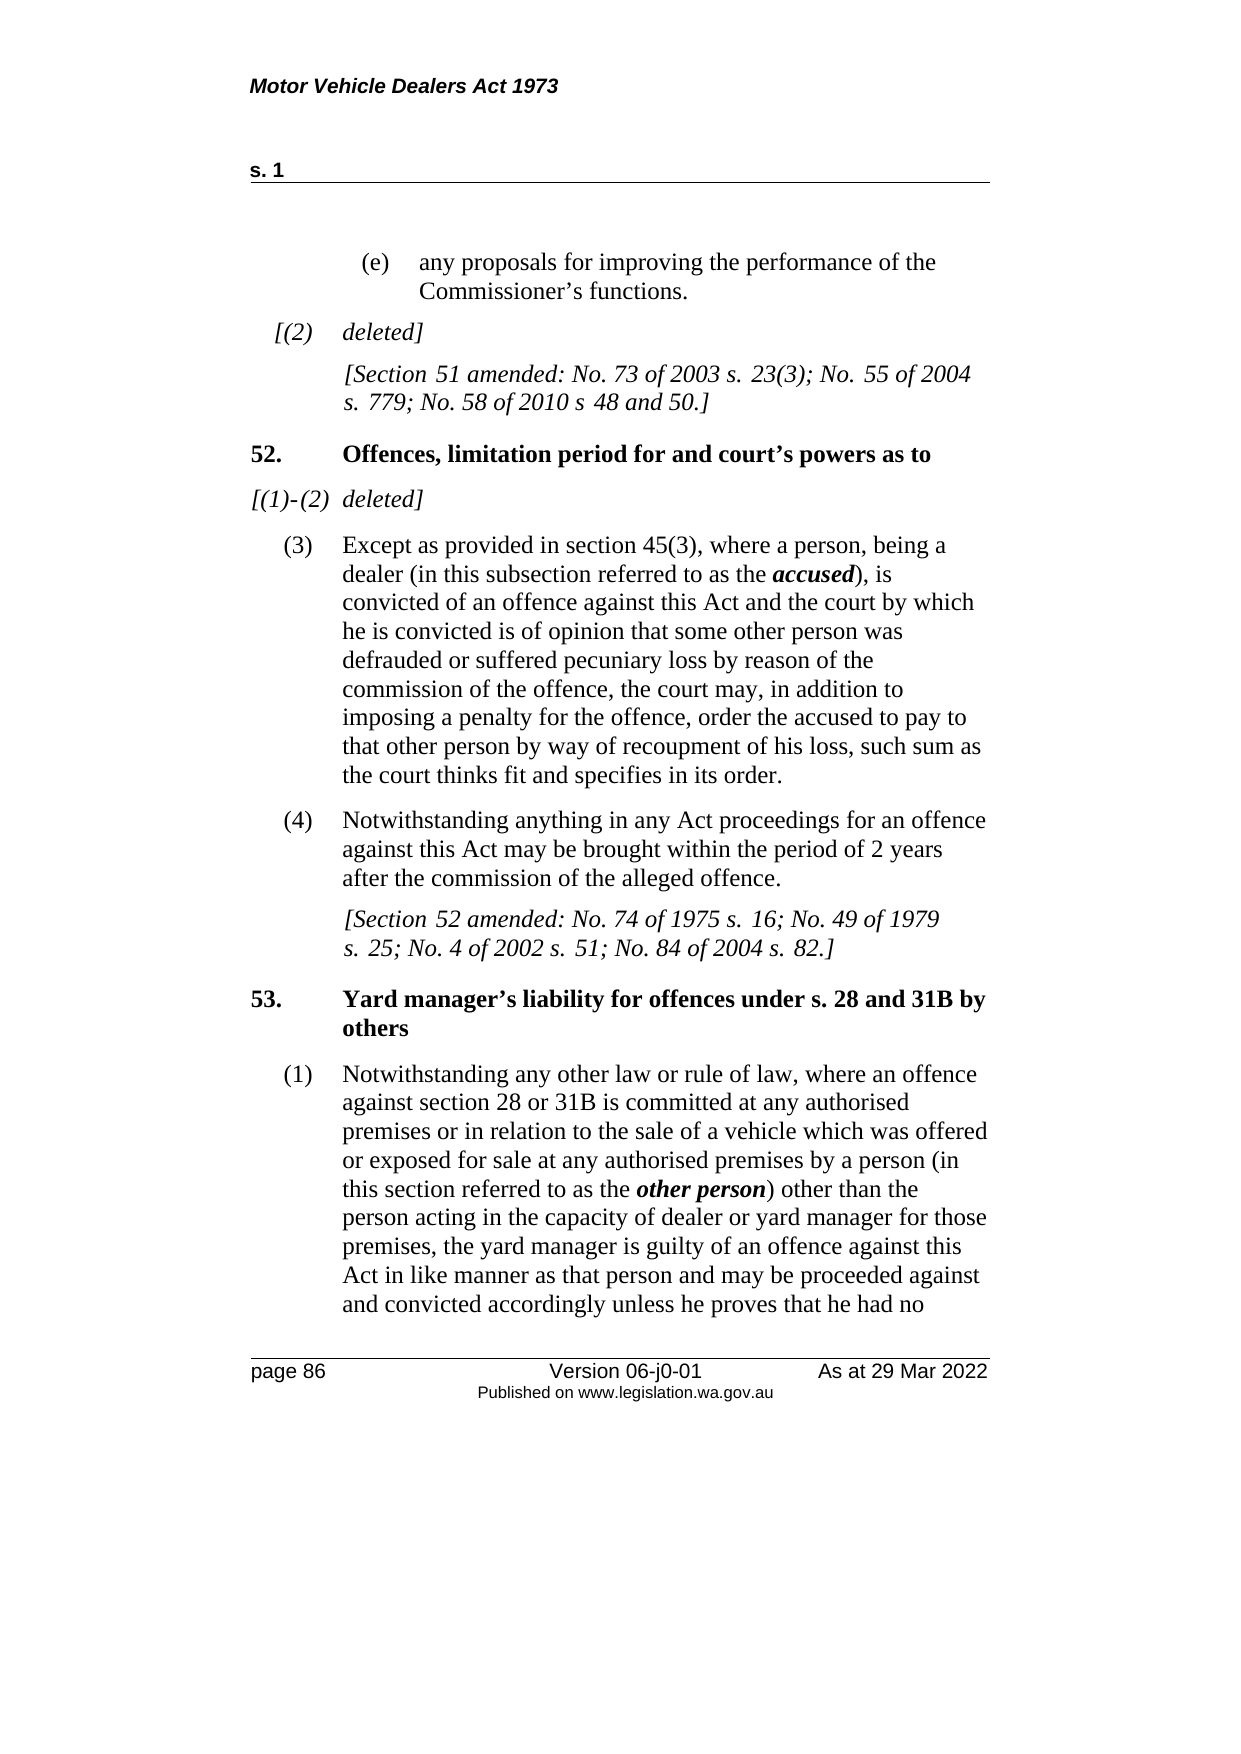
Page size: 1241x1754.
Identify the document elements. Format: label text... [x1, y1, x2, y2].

text (4) Notwithstanding anything in any Act proceedings for an offence against this Act may be brought within the period of 2 years after the commission of the alleged offence. [251, 805, 990, 892]
text [(1)-(2) deleted] [251, 484, 990, 513]
text (e) any proposals for improving the performance of the Commissioner’s functions. [251, 247, 990, 305]
text [(2) deleted] [251, 317, 990, 346]
text [Section 52 amended: No. 74 of 1975 s. 16; No. 49 of 1979 s. 25; No. 4 of 2002 s. 51; No. 84 of 2004 s. 82.] [251, 904, 990, 962]
subtitle 52. Offences, limitation period for and court’s powers as to [251, 439, 990, 468]
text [251, 1059, 990, 1317]
subtitle 53. Yard manager’s liability for offences under s. 28 and 31B by others [251, 984, 990, 1042]
text [Section 51 amended: No. 73 of 2003 s. 23(3); No. 55 of 2004 s. 779; No. 58 of 2010 s 48 and 50.] [251, 359, 990, 416]
text (3) Except as provided in section 45(3), where a person, being a dealer (in this subsection referred to as the accused), is convicted of an offence against this Act and the court by which he is convicted is of opinion that some other person was defrauded or suffered pecuniary loss by reason of the commission of the offence, the court may, in addition to imposing a penalty for the offence, order the accused to pay to that other person by way of recoupment of his loss, such sum as the court thinks fit and specifies in its order. [251, 530, 990, 789]
